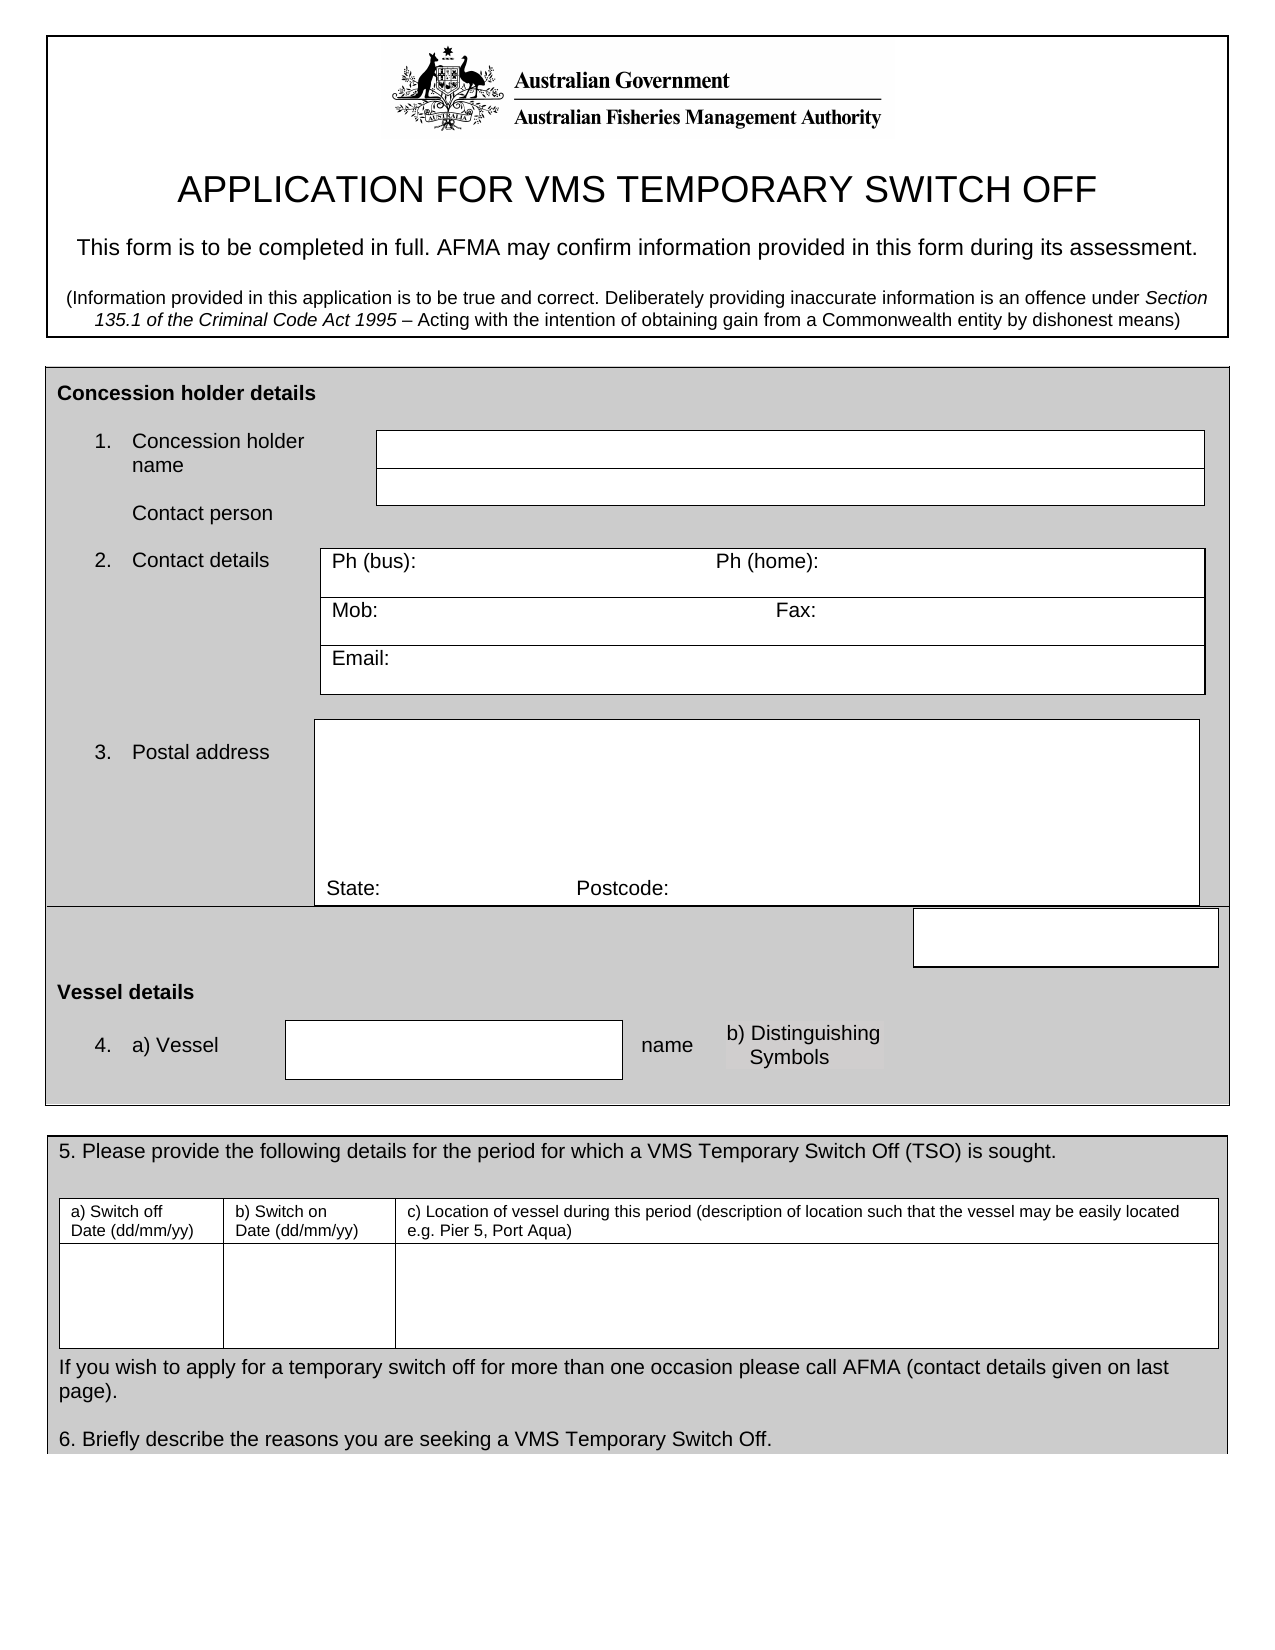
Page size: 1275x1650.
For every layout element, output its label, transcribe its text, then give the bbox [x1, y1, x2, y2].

table_header Concession holder details Concession holder name Contact person Contact details Postal address [46, 368, 1229, 906]
table_cell [48, 1166, 1227, 1352]
table_cell Vessel details a) Vessel name [46, 907, 1229, 1104]
table_header APPLICATION FOR VMS TEMPORARY SWITCH OFF This form is to be completed in full. AFMA may confirm information provided in this form during its assessment. (Information provided in this application is to be true and correct. Deliberately providing inaccurate information is an offence under Section 135.1 of the Criminal Code Act 1995 – Acting with the intention of obtaining gain from a Commonwealth entity by dishonest means) [48, 37, 1227, 336]
table_header 5. Please provide the following details for the period for which a VMS Temporary Switch Off (TSO) is sought. [48, 1137, 1227, 1166]
picture [380, 37, 895, 139]
table_cell If you wish to apply for a temporary switch off for more than one occasion please call AFMA (contact details given on last page). 6. Briefly describe the reasons you are seeking a VMS Temporary Switch Off. [48, 1352, 1227, 1454]
